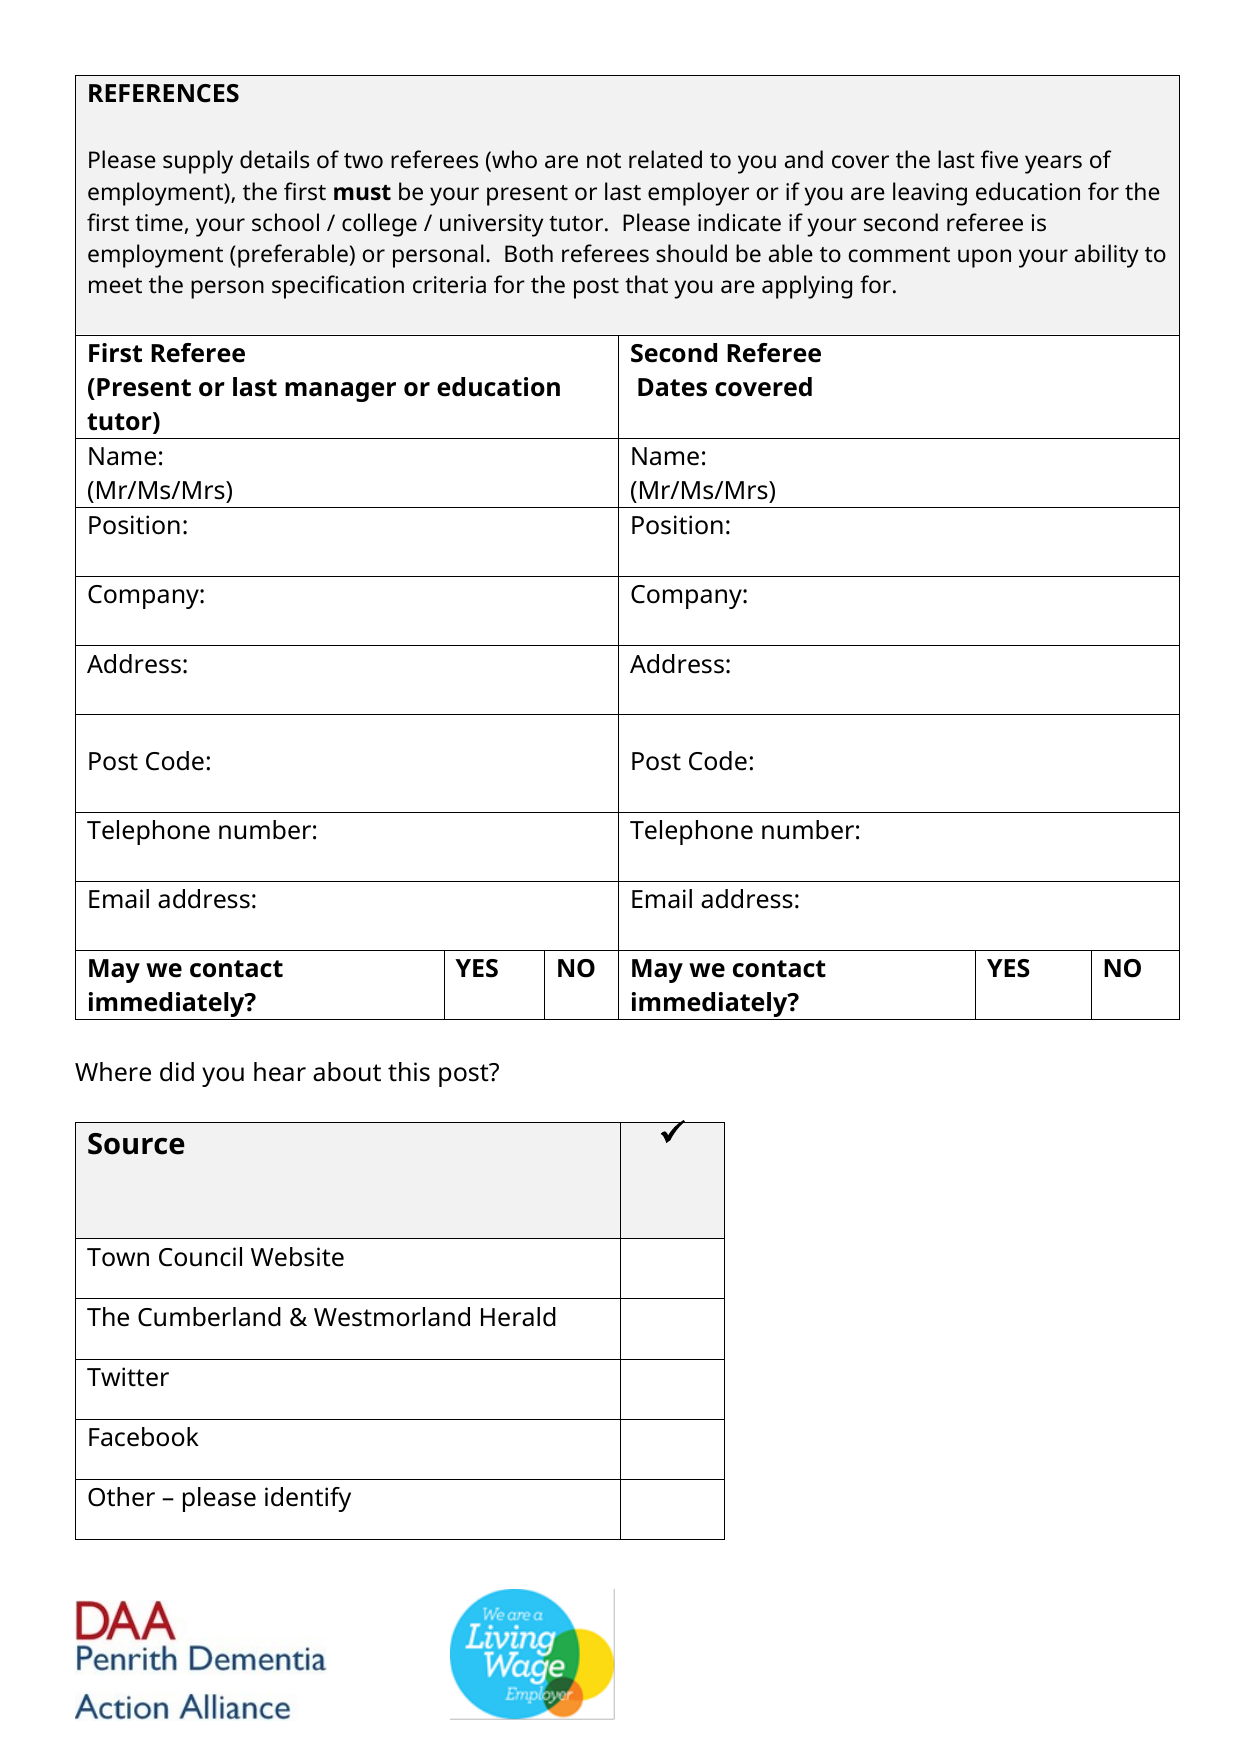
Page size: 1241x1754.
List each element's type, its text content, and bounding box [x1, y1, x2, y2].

table_cell Telephone number: [619, 813, 1179, 881]
table_cell Telephone number: [76, 813, 618, 881]
table_cell NO [1092, 951, 1179, 1019]
table_cell [621, 1420, 724, 1479]
table_cell Twitter [76, 1360, 620, 1419]
table_cell NO [545, 951, 618, 1019]
table_cell Company: [619, 577, 1179, 645]
table_cell Name: (Mr/Ms/Mrs) [76, 439, 618, 507]
table_cell Post Code: [76, 715, 618, 812]
table_cell Email address: [619, 882, 1179, 950]
table_cell Email address: [76, 882, 618, 950]
table_cell [621, 1299, 724, 1358]
table_cell Other – please identify [76, 1480, 620, 1539]
table_cell YES [976, 951, 1091, 1019]
table_cell Name: (Mr/Ms/Mrs) [619, 439, 1179, 507]
table_cell Second Referee Dates covered [619, 336, 1179, 438]
table_cell [621, 1480, 724, 1539]
table_cell [621, 1360, 724, 1419]
table_cell [621, 1239, 724, 1298]
table_cell May we contact immediately? [76, 951, 444, 1019]
picture [75, 1600, 328, 1721]
table_cell First Referee (Present or last manager or education tutor) [76, 336, 618, 438]
text Where did you hear about this post? [75, 1054, 1165, 1088]
table_cell Position: [619, 508, 1179, 576]
table_cell Position: [76, 508, 618, 576]
table_header Source [76, 1123, 620, 1238]
table_cell Town Council Website [76, 1239, 620, 1298]
table_cell Address: [76, 646, 618, 714]
table_cell May we contact immediately? [619, 951, 975, 1019]
table_cell Post Code: [619, 715, 1179, 812]
table_cell Address: [619, 646, 1179, 714]
table_cell Company: [76, 577, 618, 645]
table_cell The Cumberland & Westmorland Herald [76, 1299, 620, 1358]
table_header REFERENCES Please supply details of two referees (who are not related to you and cover the last five years of employment), the first must be your present or last employer or if you are leaving education for the first time, your school / college / university tutor. Please indicate if your second referee is employment (preferable) or personal. Both referees should be able to comment upon your ability to meet the person specification criteria for the post that you are applying for. [76, 76, 1179, 334]
table_cell Facebook [76, 1420, 620, 1479]
table_cell YES [445, 951, 544, 1019]
table_header [621, 1123, 724, 1238]
picture [450, 1589, 616, 1721]
